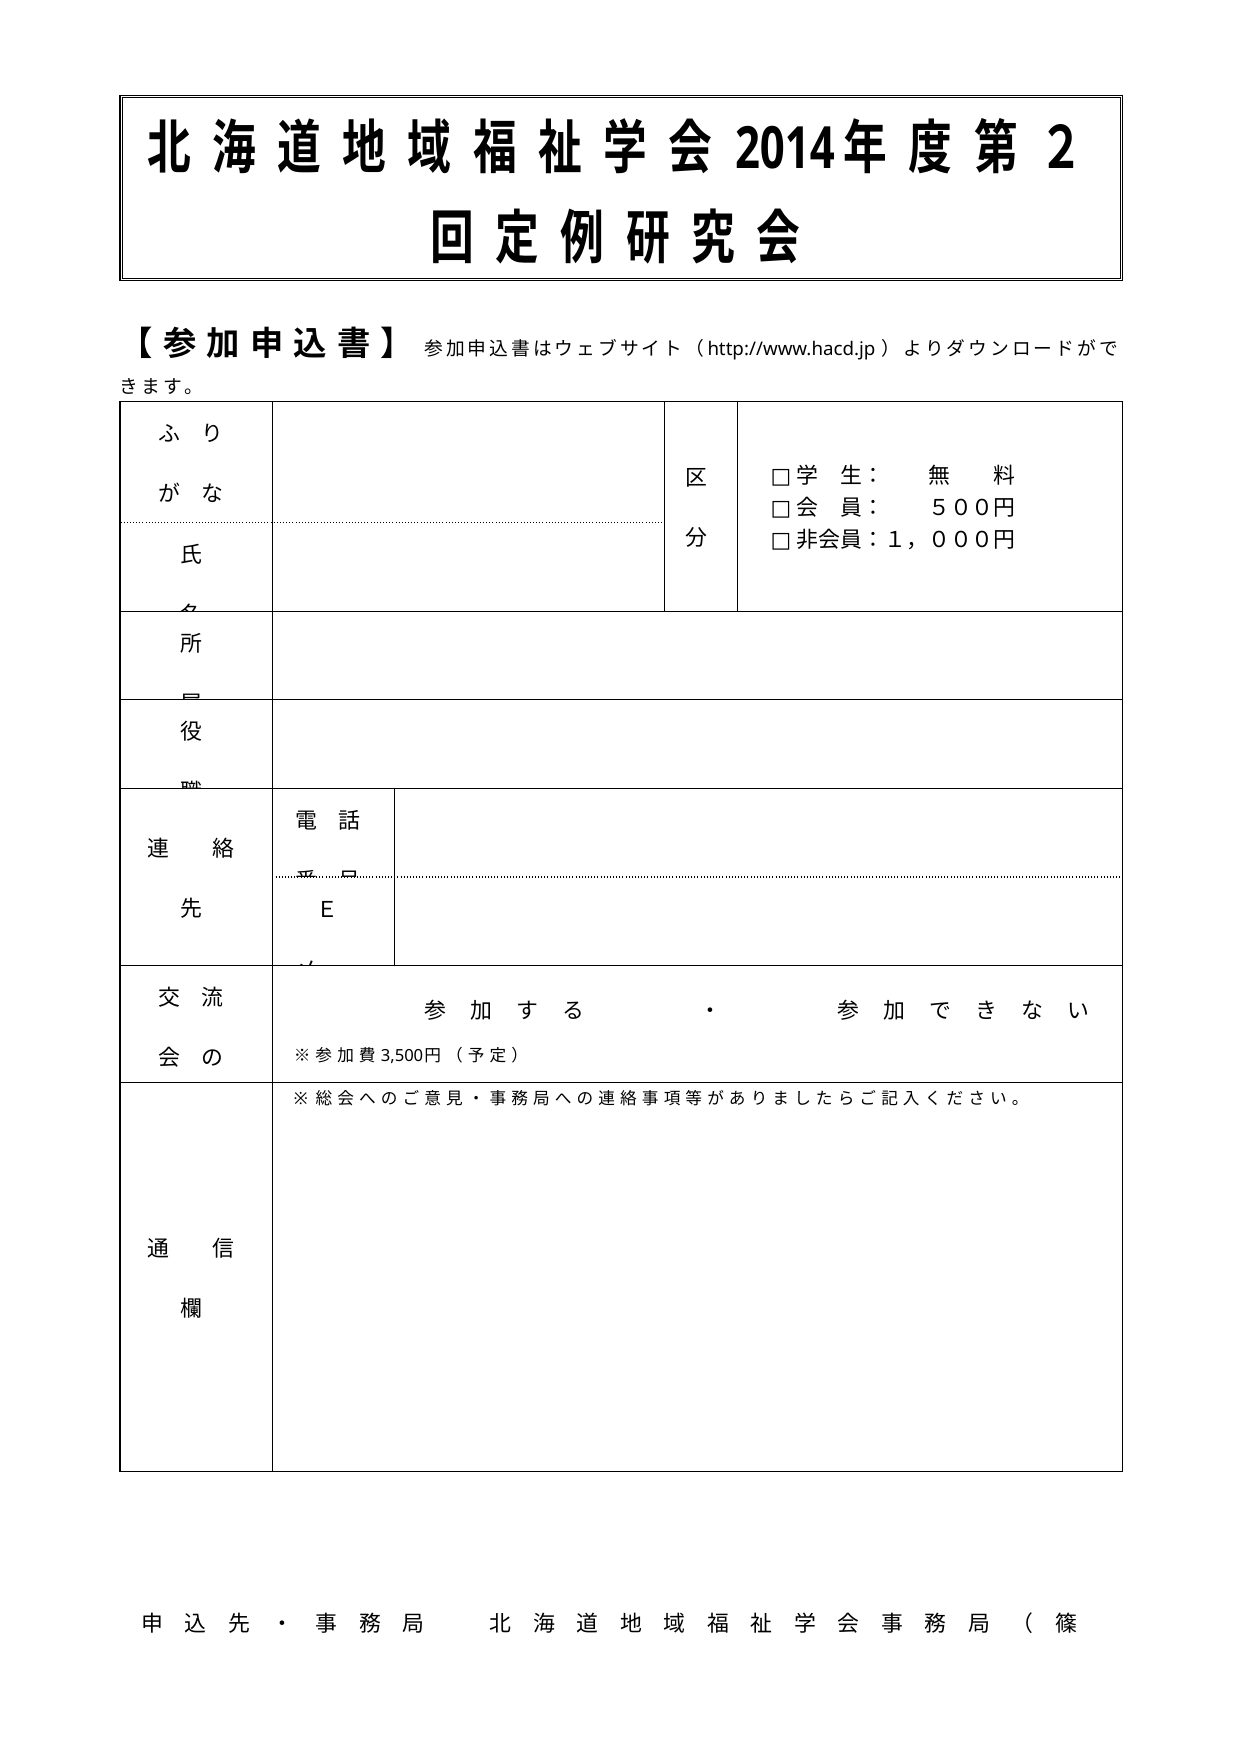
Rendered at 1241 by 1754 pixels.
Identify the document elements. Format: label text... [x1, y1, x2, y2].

table_cell [395, 789, 1122, 876]
table_cell [273, 612, 1122, 699]
text 【参加申込書】参加申込書はウェブサイト（http://www.hacd.jp）よりダウンロードができます。 [119, 311, 1121, 401]
table_header [273, 402, 664, 522]
table_cell 電話番号 [273, 789, 394, 876]
table_cell 役 職 [121, 700, 272, 788]
table_cell [273, 522, 664, 611]
table_header 北海道地域福祉学会2014年度第２回定例研究会 [123, 98, 1120, 278]
table_cell 参加する ・ 参加できない ※参加費3,500円（予定） [273, 966, 1122, 1082]
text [119, 1592, 1121, 1652]
table_cell 通 信 欄 [121, 1083, 272, 1471]
table_cell [395, 876, 1122, 965]
table_header ふりがな [121, 402, 272, 522]
table_cell 交流会の参加 [121, 966, 272, 1082]
table_cell Ｅメール [273, 876, 394, 965]
table_cell 所 属 [121, 612, 272, 699]
table_header 区分 [665, 402, 737, 611]
table_cell [273, 700, 1122, 788]
table_cell 氏 名 [121, 522, 272, 611]
table_cell ※総会へのご意見・事務局への連絡事項等がありましたらご記入ください。 [273, 1083, 1122, 1471]
table_header □ 学 生： 無 料 □ 会 員： ５００円 □ 非会員：１，０００円 [738, 402, 1122, 611]
table_cell 連 絡 先 [121, 789, 272, 965]
